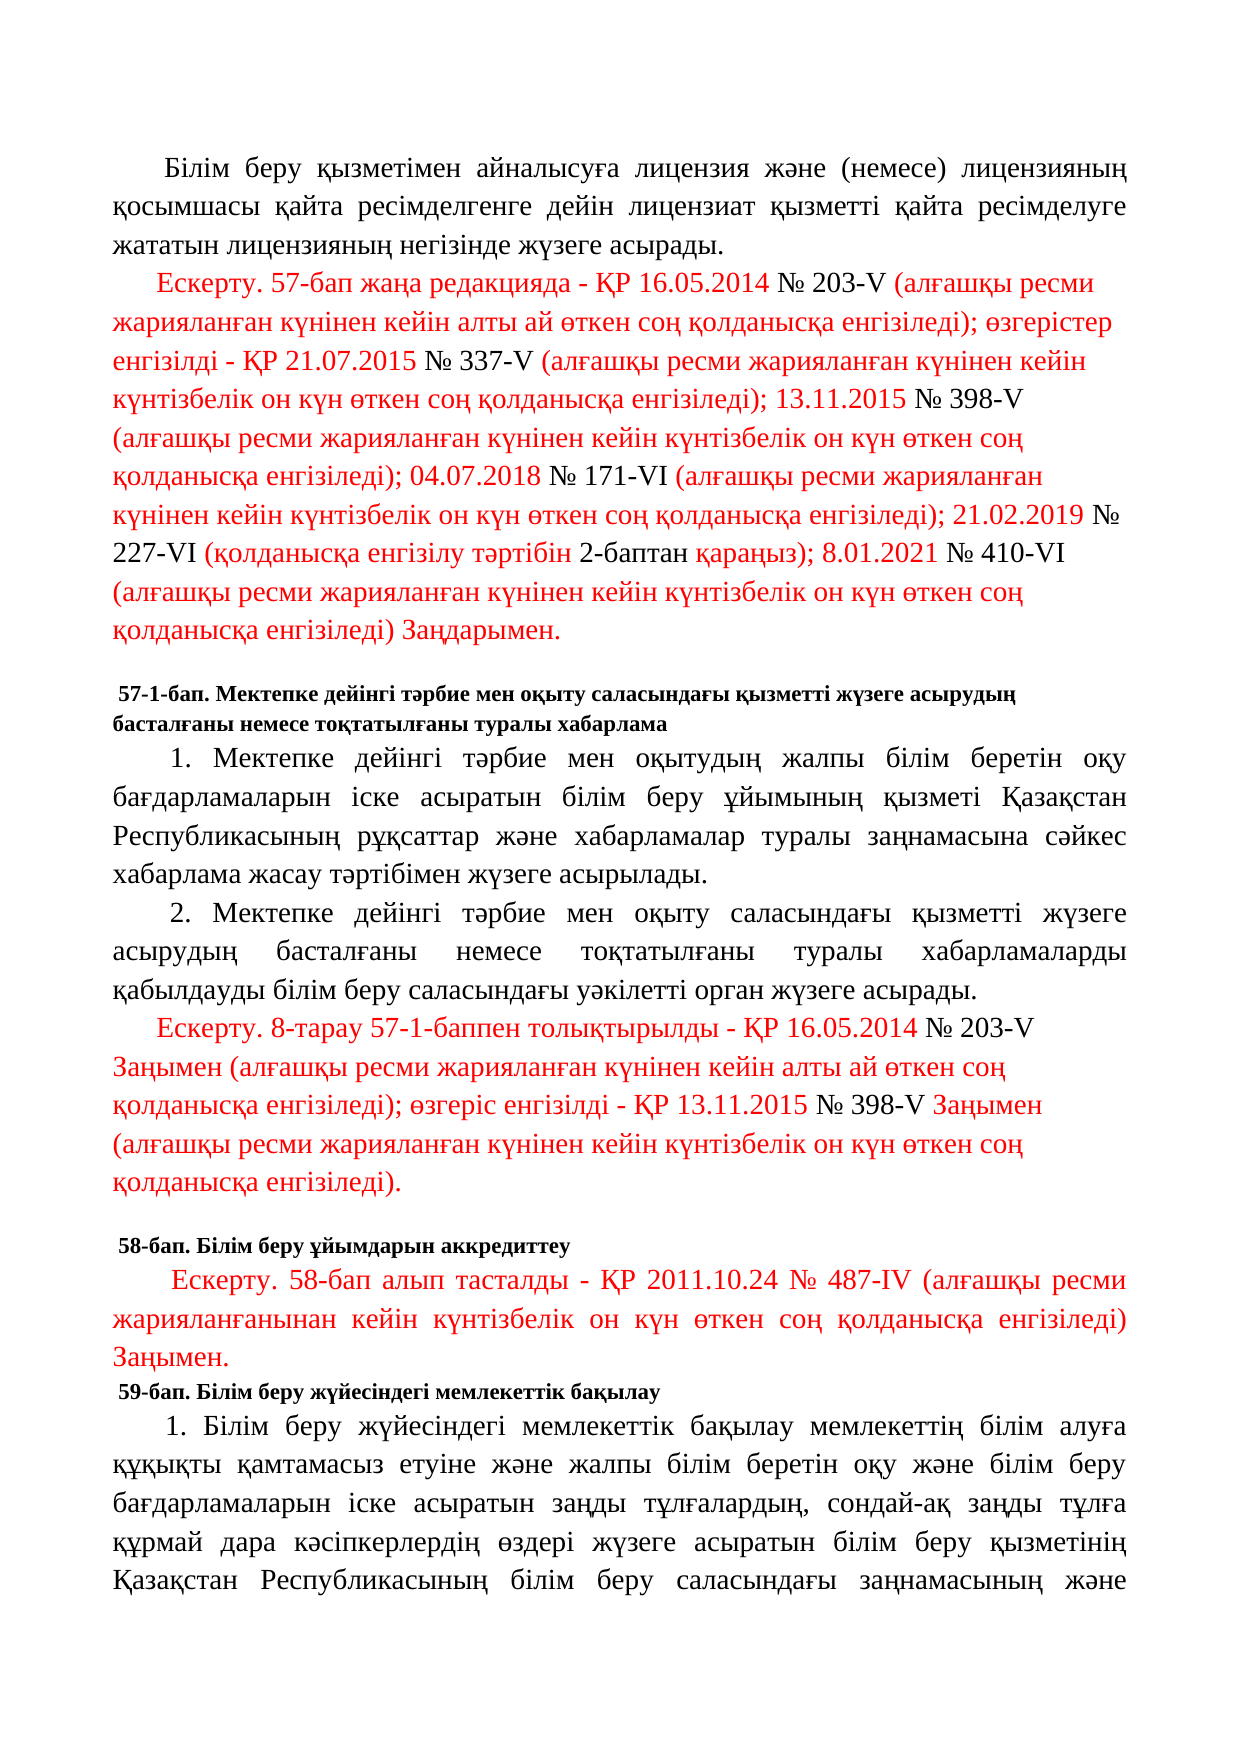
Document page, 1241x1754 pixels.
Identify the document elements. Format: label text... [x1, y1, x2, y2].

text 1. Мектепке дейiнгi тәрбие мен оқытудың жалпы білім беретін оқу бағдарламаларын іске асыратын білім беру ұйымының қызметі Қазақстан Республикасының рұқсаттар және хабарламалар туралы заңнамасына сәйкес хабарлама жасау тәртібімен жүзеге асырылады. [112, 741, 1128, 890]
text 59-бап. Білім беру жүйесіндегі мемлекеттік бақылау [112, 1378, 1128, 1404]
text Білім беру қызметімен айналысуға лицензия және (немесе) лицензияның қосымшасы қайта ресімделгенге дейін лицензиат қызметті қайта ресімделуге жататын лицензияның негізінде жүзеге асырады. [112, 150, 1128, 261]
text 58-бап. Білім беру ұйымдарын аккредиттеу [112, 1232, 1128, 1258]
text 2. Мектепке дейiнгi тәрбие мен оқыту саласындағы қызметті жүзеге асырудың басталғаны немесе тоқтатылғаны туралы хабарламаларды қабылдауды білім беру саласындағы уәкілетті орган жүзеге асырады. [112, 895, 1128, 1005]
text Ескерту. 57-бап жаңа редакцияда - ҚР 16.05.2014 № 203-V (алғашқы ресми жарияланған күнінен кейін алты ай өткен соң қолданысқа енгізіледі); өзгерістер енгізілді - ҚР 21.07.2015 № 337-V (алғашқы ресми жарияланған күнінен кейін күнтізбелік он күн өткен соң қолданысқа енгізіледі); 13.11.2015 № 398-V (алғашқы ресми жарияланған күнінен кейін күнтізбелік он күн өткен соң қолданысқа енгізіледі); 04.07.2018 № 171-VІ (алғашқы ресми жарияланған күнінен кейін күнтізбелік он күн өткен соң қолданысқа енгізіледі); 21.02.2019 № 227-VI (қолданысқа енгізілу тәртібін 2-баптан қараңыз); 8.01.2021 № 410-VI (алғашқы ресми жарияланған күнінен кейін күнтізбелік он күн өткен соң қолданысқа енгізіледі) Заңдарымен. [112, 266, 1128, 676]
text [112, 1408, 1128, 1596]
text Ескерту. 58-бап алып тасталды - ҚР 2011.10.24 № 487-ІV (алғашқы ресми жарияланғанынан кейін күнтiзбелiк он күн өткен соң қолданысқа енгiзiледi) Заңымен. [112, 1262, 1128, 1373]
text Ескерту. 8-тарау 57-1-баппен толықтырылды - ҚР 16.05.2014 № 203-V Заңымен (алғашқы ресми жарияланған күнінен кейін алты ай өткен соң қолданысқа енгізіледі); өзгеріс енгізілді - ҚР 13.11.2015 № 398-V Заңымен (алғашқы ресми жарияланған күнінен кейін күнтізбелік он күн өткен соң қолданысқа енгізіледі). [112, 1010, 1128, 1228]
text 57-1-бап. Мектепке дейiнгi тәрбие мен оқыту саласындағы қызметті жүзеге асырудың басталғаны немесе тоқтатылғаны туралы хабарлама [112, 680, 1128, 737]
